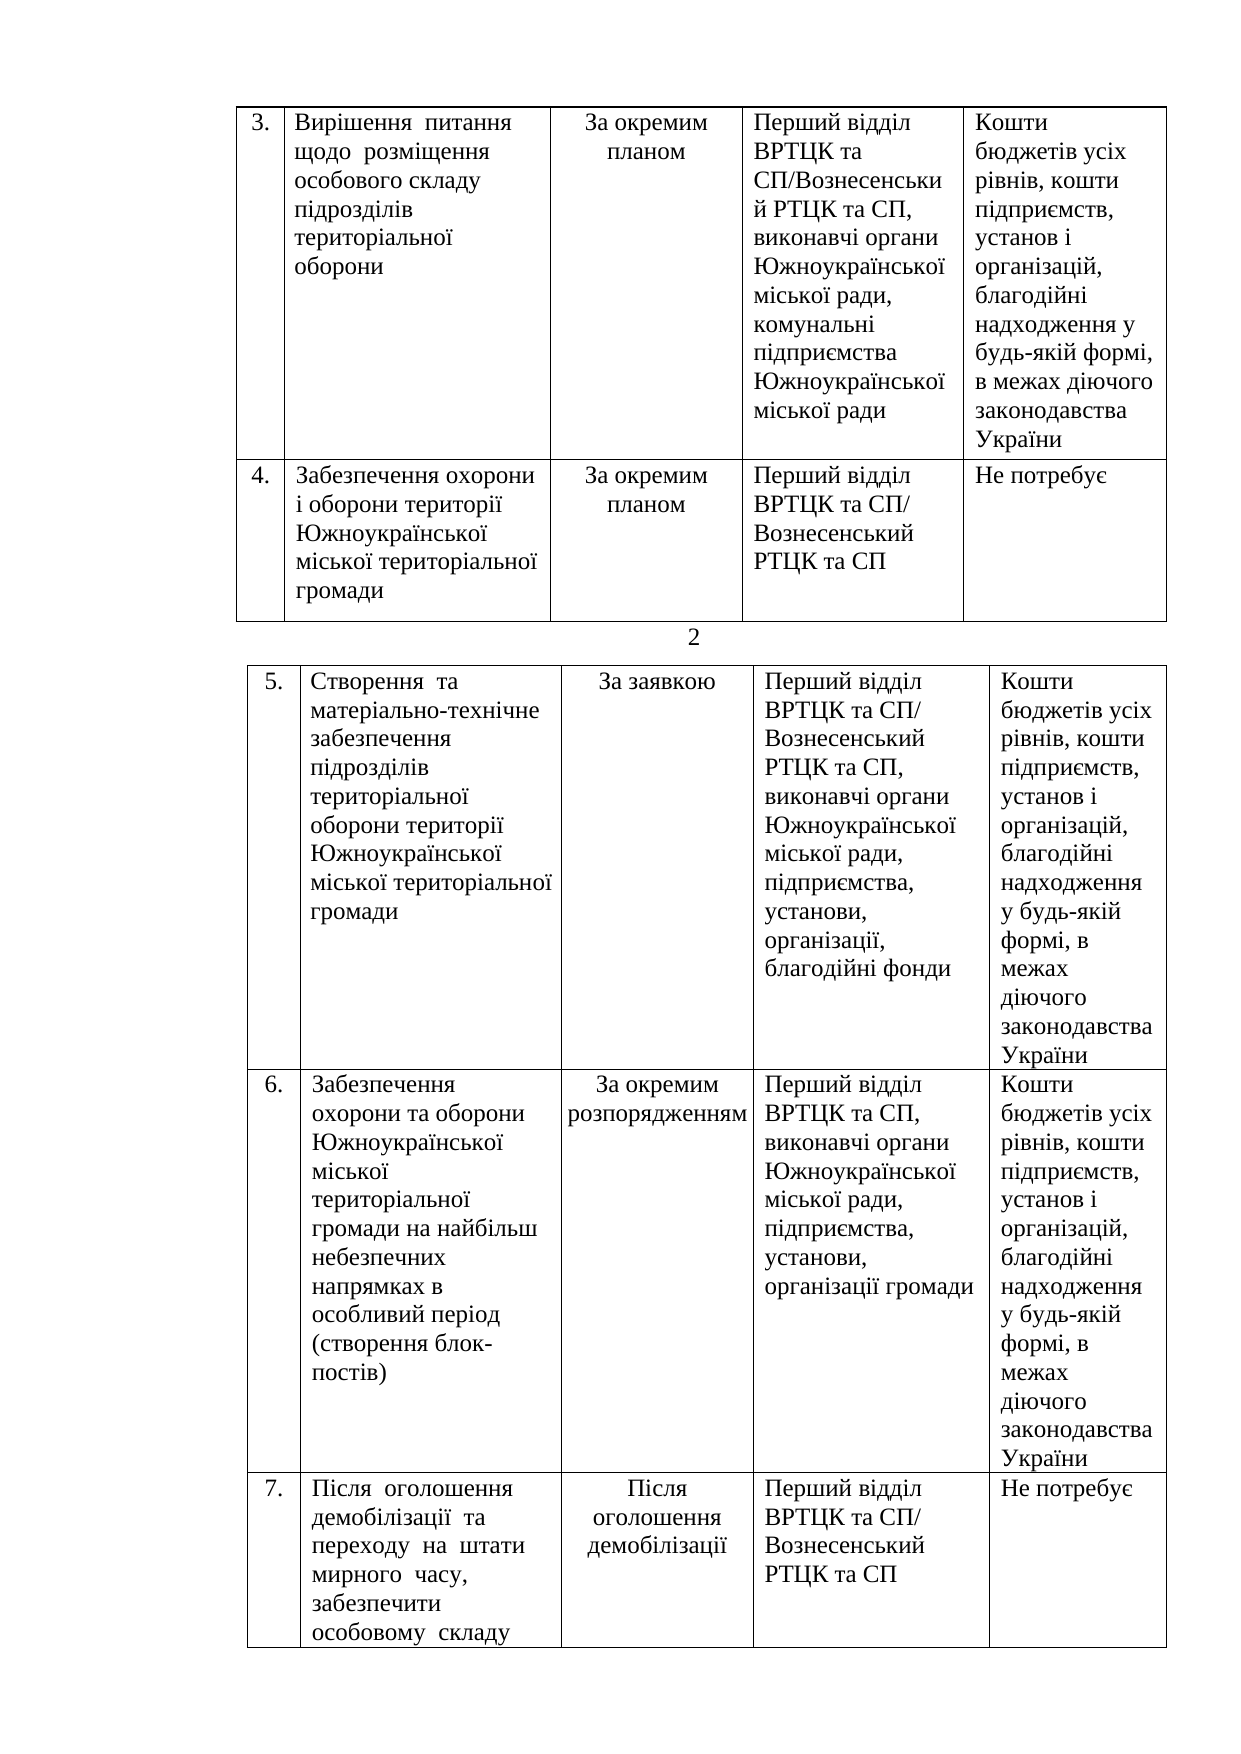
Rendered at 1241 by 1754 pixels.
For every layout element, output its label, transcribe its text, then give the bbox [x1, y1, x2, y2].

table_cell За окремим планом [551, 460, 742, 621]
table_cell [562, 1473, 753, 1647]
table_cell Не потребує [990, 1473, 1166, 1647]
table_header За заявкою [562, 666, 753, 1068]
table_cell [754, 1473, 989, 1647]
table_cell Не потребує [964, 460, 1166, 621]
table_cell Перший відділ ВРТЦК та СП/Вознесенський РТЦК та СП, виконавчі органи Южноукраїнської міської ради, комунальні підприємства Южноукраїнської міської ради [743, 108, 963, 459]
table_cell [301, 1473, 561, 1647]
table_cell Перший відділ ВРТЦК та СП, виконавчі органи Южноукраїнської міської ради, підприємства, установи, організації громади [754, 1070, 989, 1472]
table_cell За окремим розпорядженням [562, 1070, 753, 1472]
table_cell За окремим планом [551, 108, 742, 459]
table_cell Перший відділ ВРТЦК та СП/ Вознесенський РТЦК та СП [743, 460, 963, 621]
table_header Створення та матеріально-технічне забезпечення підрозділів територіальної оборони території Южноукраїнської міської територіальної громади [301, 666, 561, 1068]
text 2 [236, 622, 1152, 651]
table_cell Кошти бюджетів усіх рівнів, кошти підприємств, установ і організацій, благодійні надходження у будь-якій формі, в межах діючого законодавства України [964, 108, 1166, 459]
table_cell 4. [237, 460, 284, 621]
table_header Перший відділ ВРТЦК та СП/ Вознесенський РТЦК та СП, виконавчі органи Южноукраїнської міської ради, підприємства, установи, організації, благодійні фонди [754, 666, 989, 1068]
table_cell Забезпечення охорони і оборони території Южноукраїнської міської територіальної громади [285, 460, 550, 621]
table_cell 7. [248, 1473, 300, 1647]
table_cell 6. [248, 1070, 300, 1472]
table_cell Забезпечення охорони та оборони Южноукраїнської міської територіальної громади на найбільш небезпечних напрямках в особливий період (створення блок-постів) [301, 1070, 561, 1472]
table_header 5. [248, 666, 300, 1068]
table_cell Вирішення питання щодо розміщення особового складу підрозділів територіальної оборони [285, 108, 550, 459]
table_cell 3. [237, 108, 284, 459]
